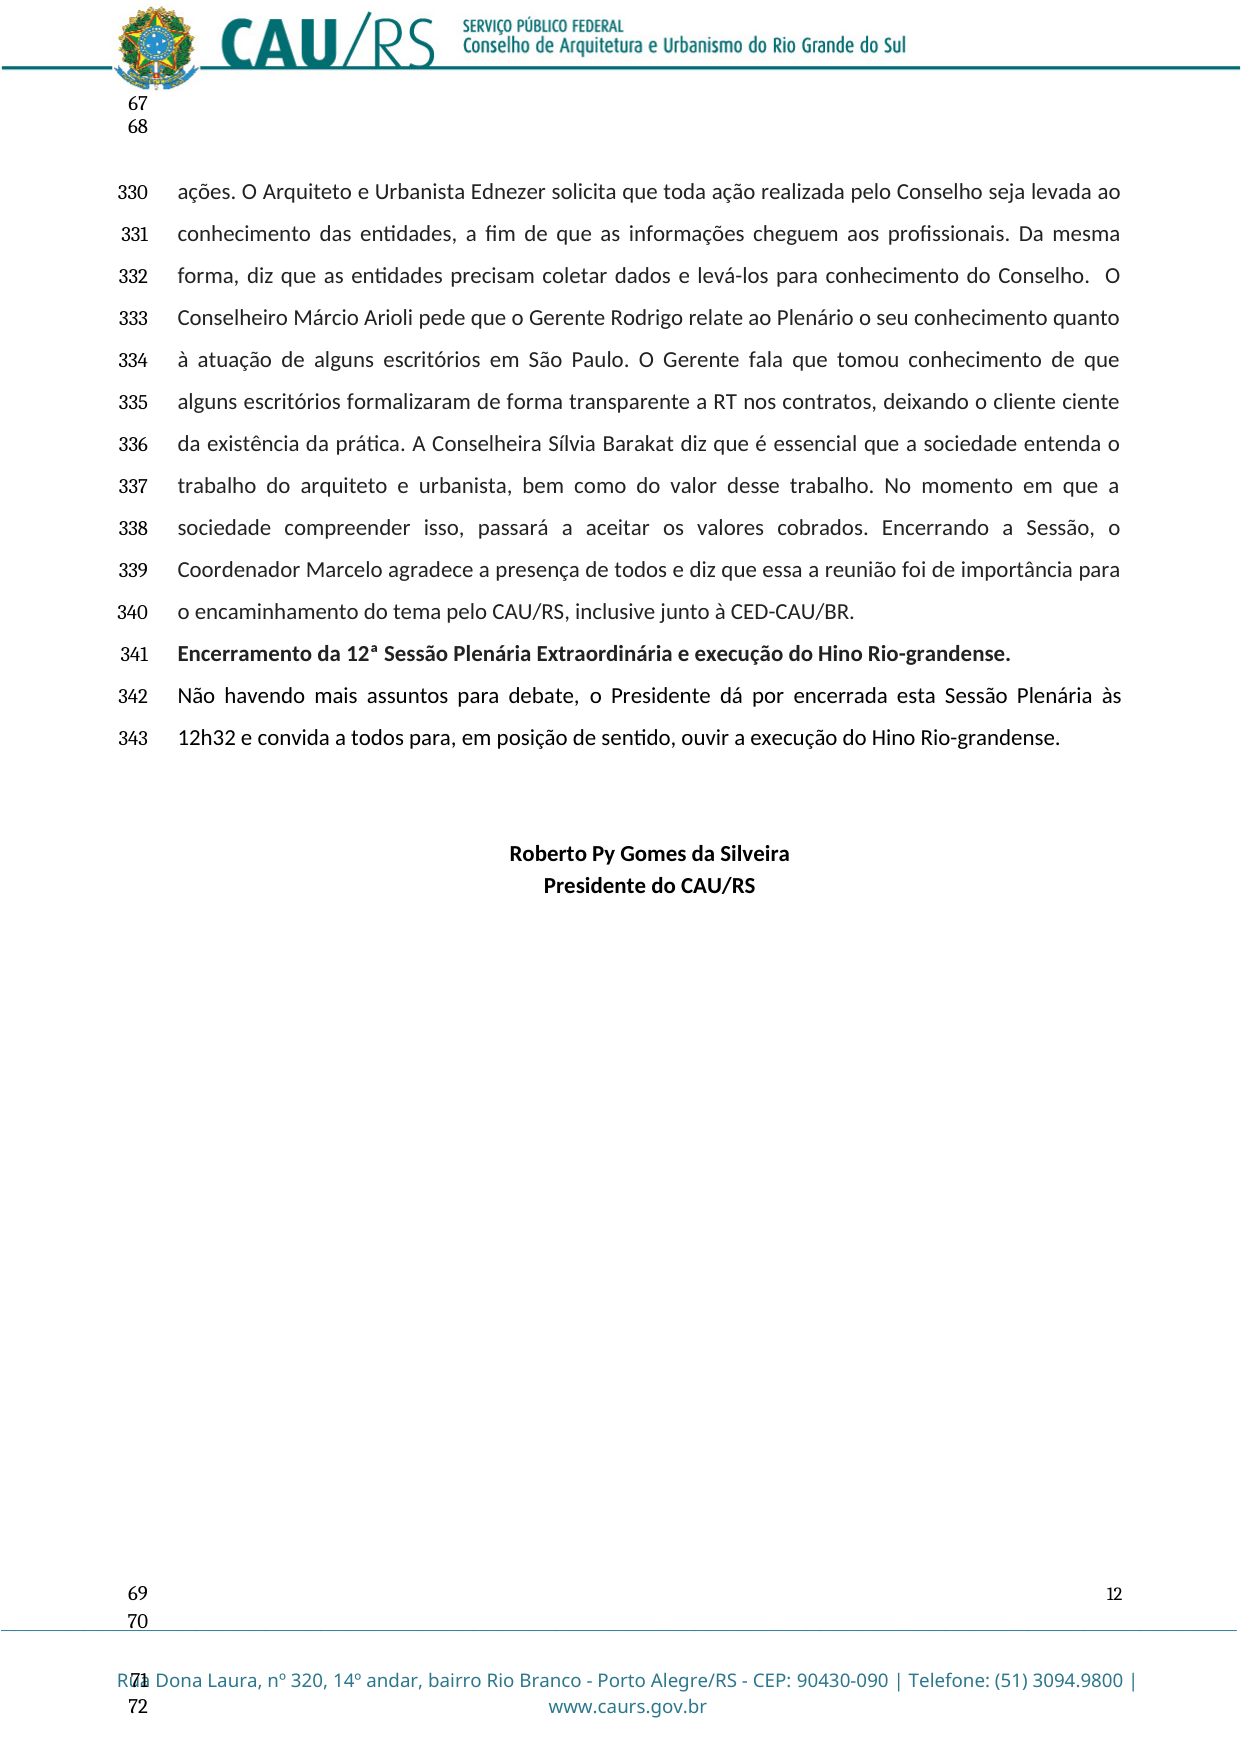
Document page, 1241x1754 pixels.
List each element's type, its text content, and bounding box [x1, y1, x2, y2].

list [177, 177, 1122, 625]
text Roberto Py Gomes da Silveira [177, 839, 1122, 867]
text Não havendo mais assuntos para debate, o Presidente dá por encerrada esta Sessão Plenária às 12h32 e convida a todos para, em posição de sentido, ouvir a execução do Hino Rio-grandense. [177, 681, 1122, 751]
text Encerramento da 12ª Sessão Plenária Extraordinária e execução do Hino Rio-grandense. [177, 639, 1122, 667]
text Presidente do CAU/RS [177, 871, 1122, 899]
picture [1, 0, 1241, 101]
